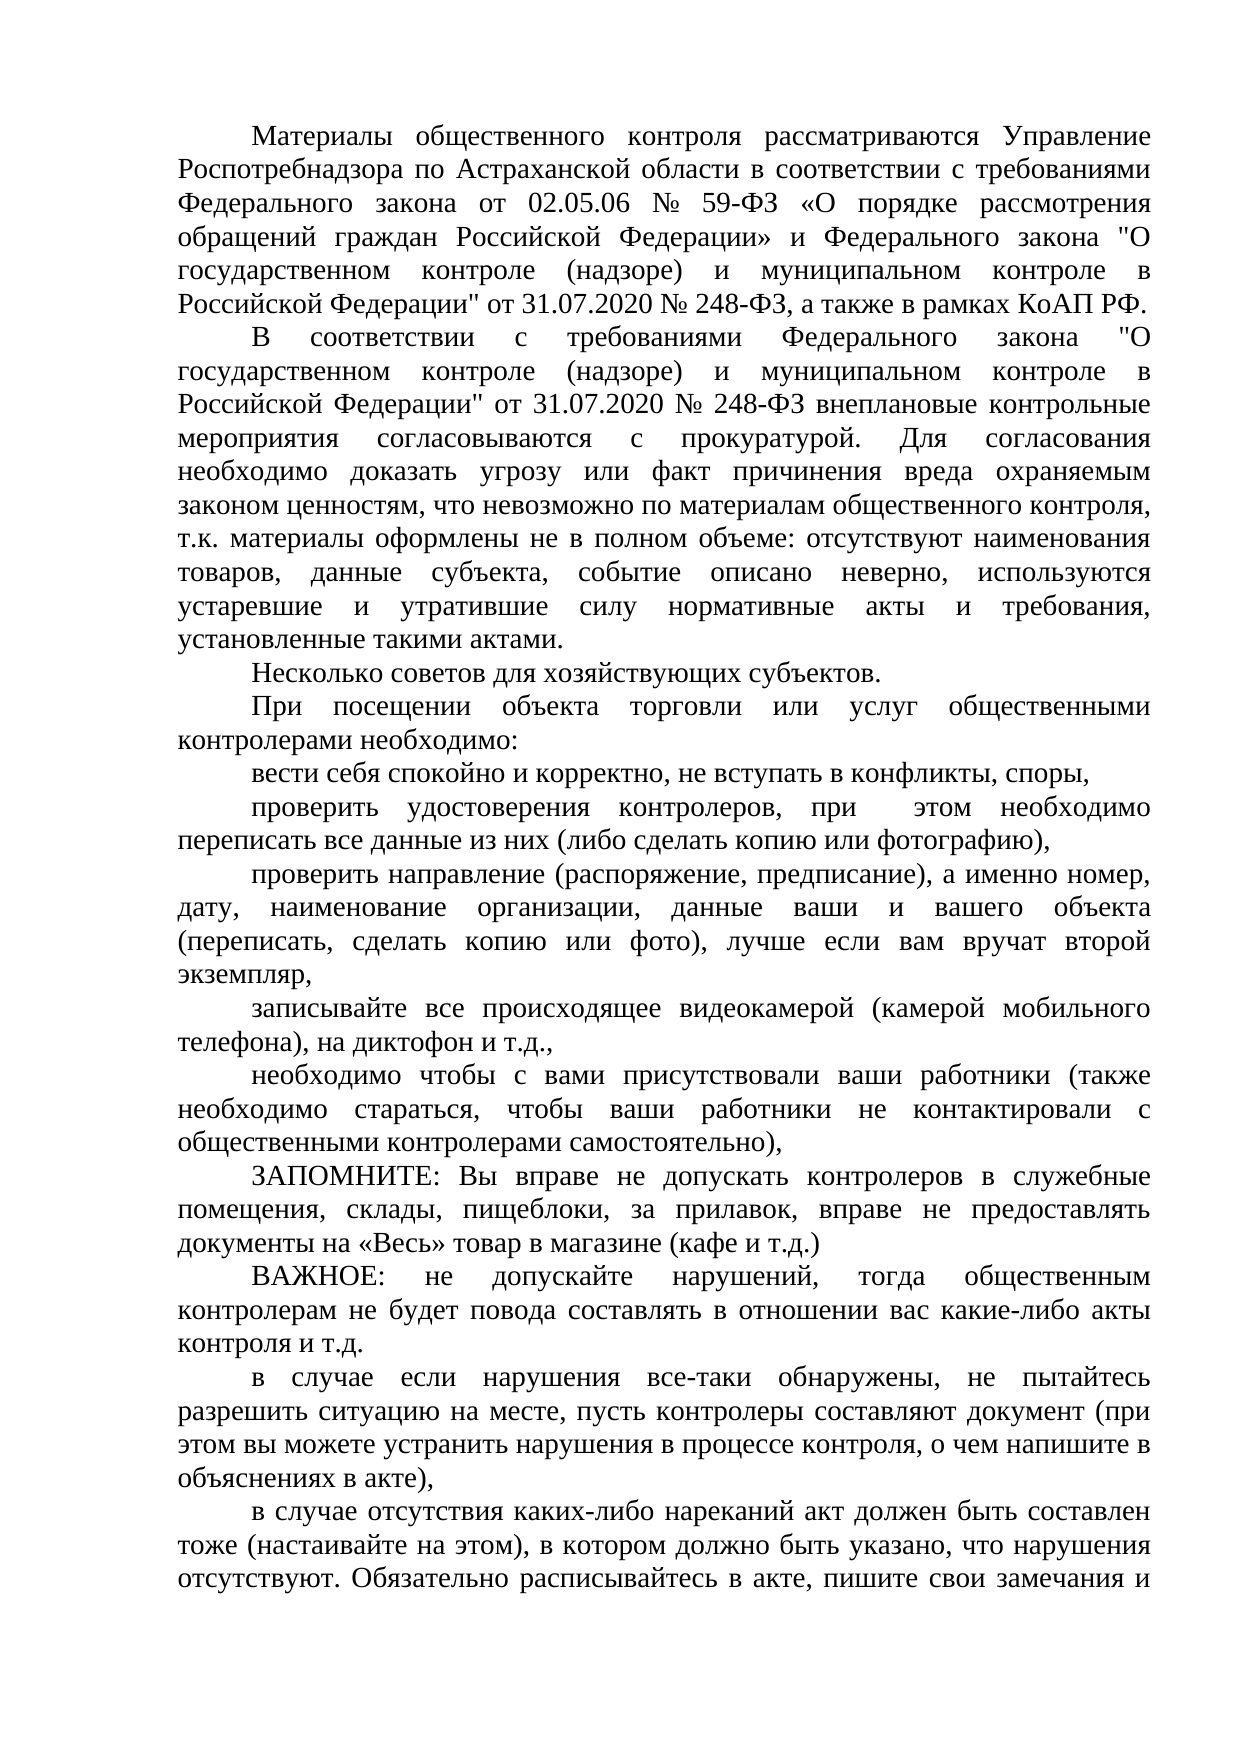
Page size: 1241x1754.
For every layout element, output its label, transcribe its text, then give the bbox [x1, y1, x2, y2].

text ЗАПОМНИТЕ: Вы вправе не допускать контролеров в служебные помещения, склады, пищеблоки, за прилавок, вправе не предоставлять документы на «Весь» товар в магазине (кафе и т.д.) [177, 1158, 1152, 1258]
text необходимо чтобы с вами присутствовали ваши работники (также необходимо стараться, чтобы ваши работники не контактировали с общественными контролерами самостоятельно), [177, 1057, 1152, 1158]
text В соответствии с требованиями Федерального закона "О государственном контроле (надзоре) и муниципальном контроле в Российской Федерации" от 31.07.2020 № 248-ФЗ внеплановые контрольные мероприятия согласовываются с прокуратурой. Для согласования необходимо доказать угрозу или факт причинения вреда охраняемым законом ценностям, что невозможно по материалам общественного контроля, т.к. материалы оформлены не в полном объеме: отсутствуют наименования товаров, данные субъекта, событие описано неверно, используются устаревшие и утратившие силу нормативные акты и требования, установленные такими актами. [177, 319, 1152, 655]
text проверить направление (распоряжение, предписание), а именно номер, дату, наименование организации, данные ваши и вашего объекта (переписать, сделать копию или фото), лучше если вам вручат второй экземпляр, [177, 856, 1152, 990]
text проверить удостоверения контролеров, при этом необходимо переписать все данные из них (либо сделать копию или фотографию), [177, 789, 1152, 856]
text Материалы общественного контроля рассматриваются Управление Роспотребнадзора по Астраханской области в соответствии с требованиями Федерального закона от 02.05.06 № 59-ФЗ «О порядке рассмотрения обращений граждан Российской Федерации» и Федерального закона "О государственном контроле (надзоре) и муниципальном контроле в Российской Федерации" от 31.07.2020 № 248-ФЗ, а также в рамках КоАП РФ. [177, 118, 1152, 319]
text записывайте все происходящее видеокамерой (камерой мобильного телефона), на диктофон и т.д., [177, 990, 1152, 1057]
text ВАЖНОЕ: не допускайте нарушений, тогда общественным контролерам не будет повода составлять в отношении вас какие-либо акты контроля и т.д. [177, 1258, 1152, 1359]
text При посещении объекта торговли или услуг общественными контролерами необходимо: [177, 688, 1152, 755]
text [177, 1493, 1152, 1594]
text вести себя спокойно и корректно, не вступать в конфликты, споры, [177, 755, 1152, 789]
text в случае если нарушения все-таки обнаружены, не пытайтесь разрешить ситуацию на месте, пусть контролеры составляют документ (при этом вы можете устранить нарушения в процессе контроля, о чем напишите в объяснениях в акте), [177, 1359, 1152, 1493]
text Несколько советов для хозяйствующих субъектов. [177, 655, 1152, 688]
